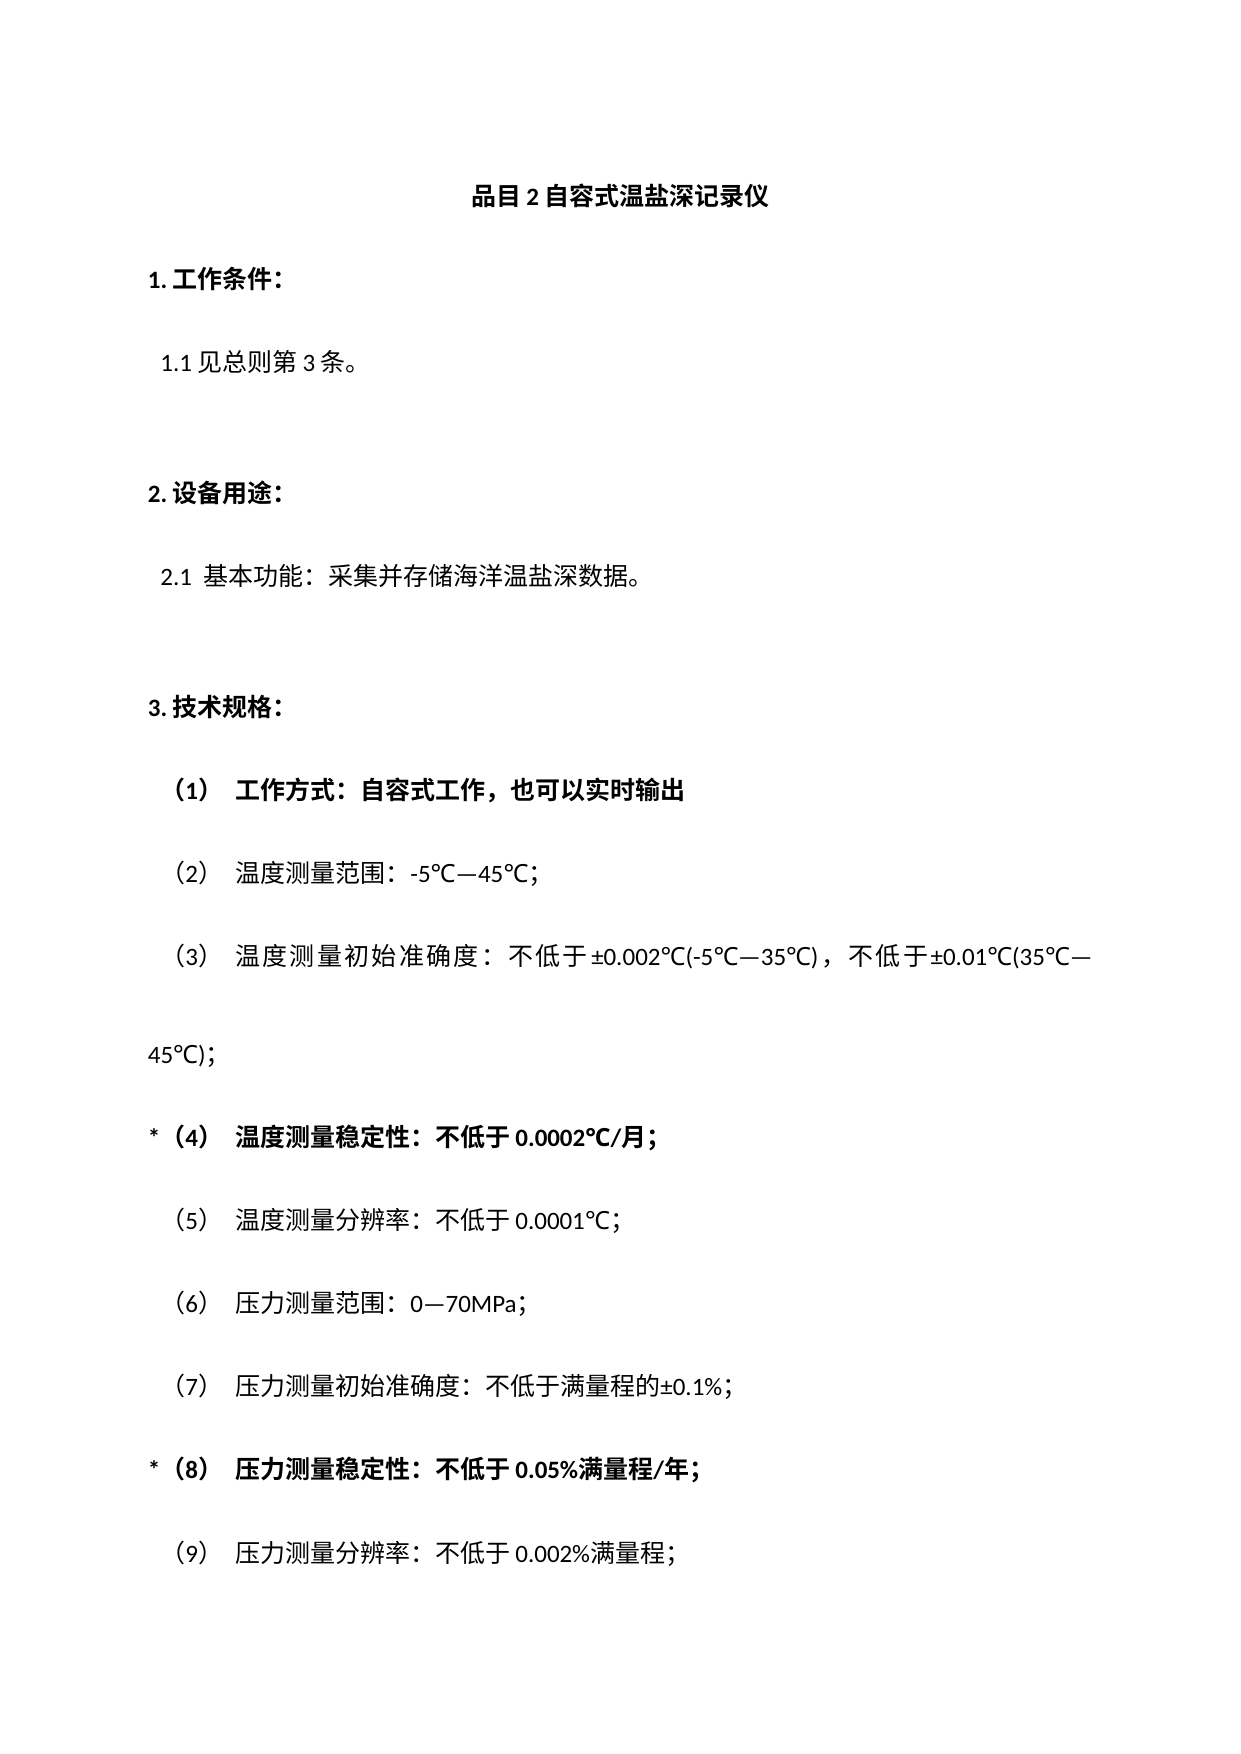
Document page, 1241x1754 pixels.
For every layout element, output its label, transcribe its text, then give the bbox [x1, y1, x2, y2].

text 1.1 见总则第3条。 [148, 328, 1092, 393]
text *（4） 温度测量稳定性：不低于0.0002℃/月； [148, 1103, 1092, 1168]
text 2. 设备用途： [148, 459, 1092, 524]
text 2.1 基本功能：采集并存储海洋温盐深数据。 [148, 542, 1092, 607]
text （5） 温度测量分辨率：不低于0.0001℃； [148, 1186, 1092, 1251]
text 1. 工作条件： [148, 245, 1092, 310]
text 品目2自容式温盐深记录仪 [148, 162, 1092, 227]
text （2） 温度测量范围：-5℃—45℃； [148, 839, 1092, 904]
text *（8） 压力测量稳定性：不低于0.05%满量程/年； [148, 1436, 1092, 1501]
text （9） 压力测量分辨率：不低于0.002%满量程； [148, 1519, 1092, 1584]
text （6） 压力测量范围：0—70MPa； [148, 1269, 1092, 1334]
text 3. 技术规格： [148, 673, 1092, 738]
text （1） 工作方式：自容式工作，也可以实时输出 [148, 756, 1092, 821]
text （3） 温度测量初始准确度：不低于±0.002℃(-5℃—35℃)，不低于±0.01℃(35℃—45℃)； [148, 922, 1092, 1085]
text （7） 压力测量初始准确度：不低于满量程的±0.1%； [148, 1352, 1092, 1417]
